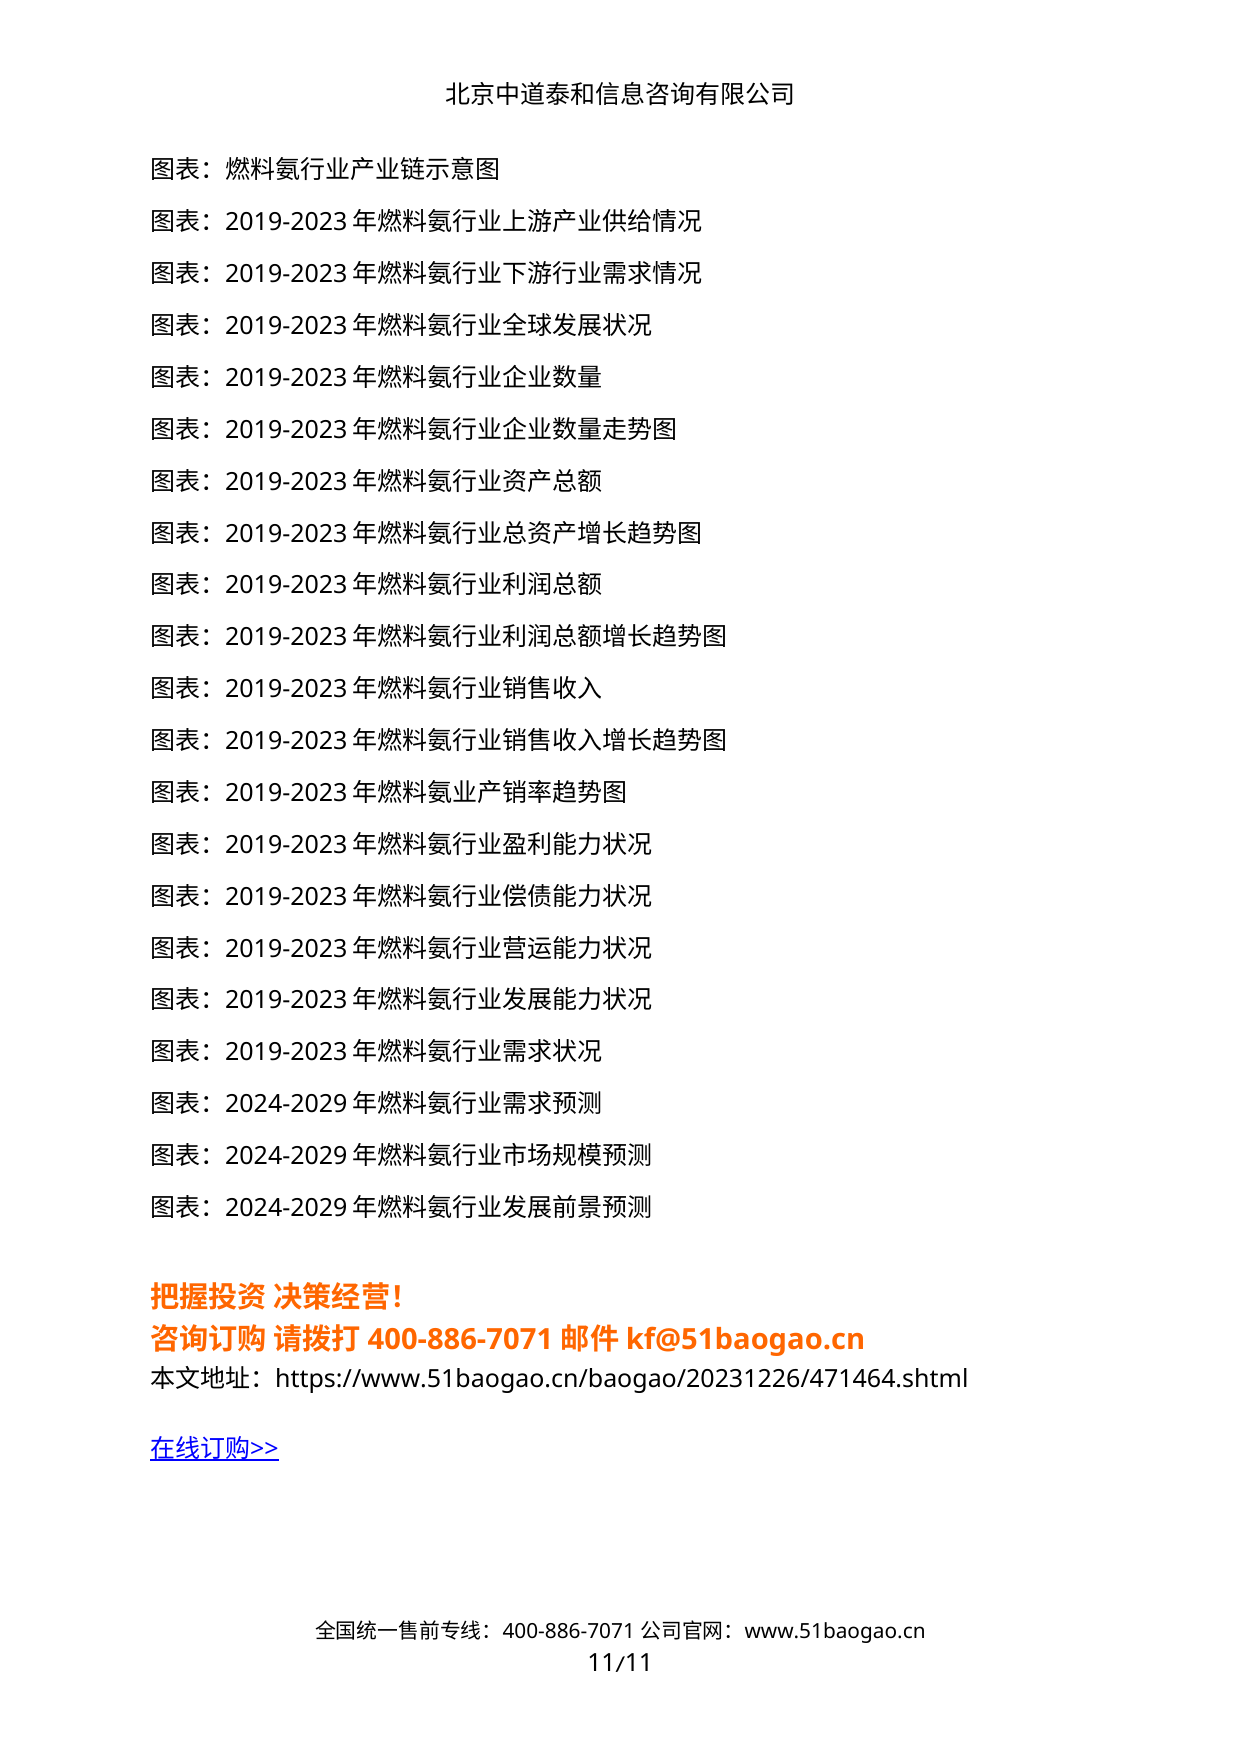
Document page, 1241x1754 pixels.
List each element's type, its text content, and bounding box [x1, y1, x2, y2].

text 图表：2019-2023年燃料氨行业利润总额增长趋势图 [150, 617, 1090, 653]
text 图表：燃料氨行业产业链示意图 [150, 150, 1090, 186]
text 图表：2019-2023年燃料氨行业需求状况 [150, 1032, 1090, 1068]
text 图表：2024-2029年燃料氨行业需求预测 [150, 1084, 1090, 1120]
text 图表：2019-2023年燃料氨行业销售收入 [150, 669, 1090, 705]
text 图表：2024-2029年燃料氨行业市场规模预测 [150, 1136, 1090, 1172]
text 把握投资 决策经营！咨询订购 请拨打 400-886-7071 邮件 kf@51baogao.cn本文地址：https://www.51baogao.cn/baogao/20231226/471464.shtml [150, 1239, 1090, 1394]
text 图表：2019-2023年燃料氨行业营运能力状况 [150, 928, 1090, 964]
text 图表：2019-2023年燃料氨行业盈利能力状况 [150, 824, 1090, 861]
text 图表：2019-2023年燃料氨业产销率趋势图 [150, 772, 1090, 809]
text 在线订购>> [150, 1394, 1090, 1465]
text 图表：2019-2023年燃料氨行业企业数量走势图 [150, 409, 1090, 446]
text 图表：2019-2023年燃料氨行业企业数量 [150, 357, 1090, 394]
text 图表：2019-2023年燃料氨行业利润总额 [150, 565, 1090, 601]
text 图表：2019-2023年燃料氨行业下游行业需求情况 [150, 254, 1090, 290]
text 图表：2019-2023年燃料氨行业发展能力状况 [150, 980, 1090, 1016]
text 图表：2019-2023年燃料氨行业上游产业供给情况 [150, 202, 1090, 238]
text 图表：2019-2023年燃料氨行业销售收入增长趋势图 [150, 721, 1090, 757]
text 图表：2019-2023年燃料氨行业资产总额 [150, 461, 1090, 497]
text 图表：2019-2023年燃料氨行业偿债能力状况 [150, 876, 1090, 912]
text 图表：2019-2023年燃料氨行业总资产增长趋势图 [150, 513, 1090, 549]
text 图表：2024-2029年燃料氨行业发展前景预测 [150, 1187, 1090, 1224]
text 图表：2019-2023年燃料氨行业全球发展状况 [150, 306, 1090, 342]
